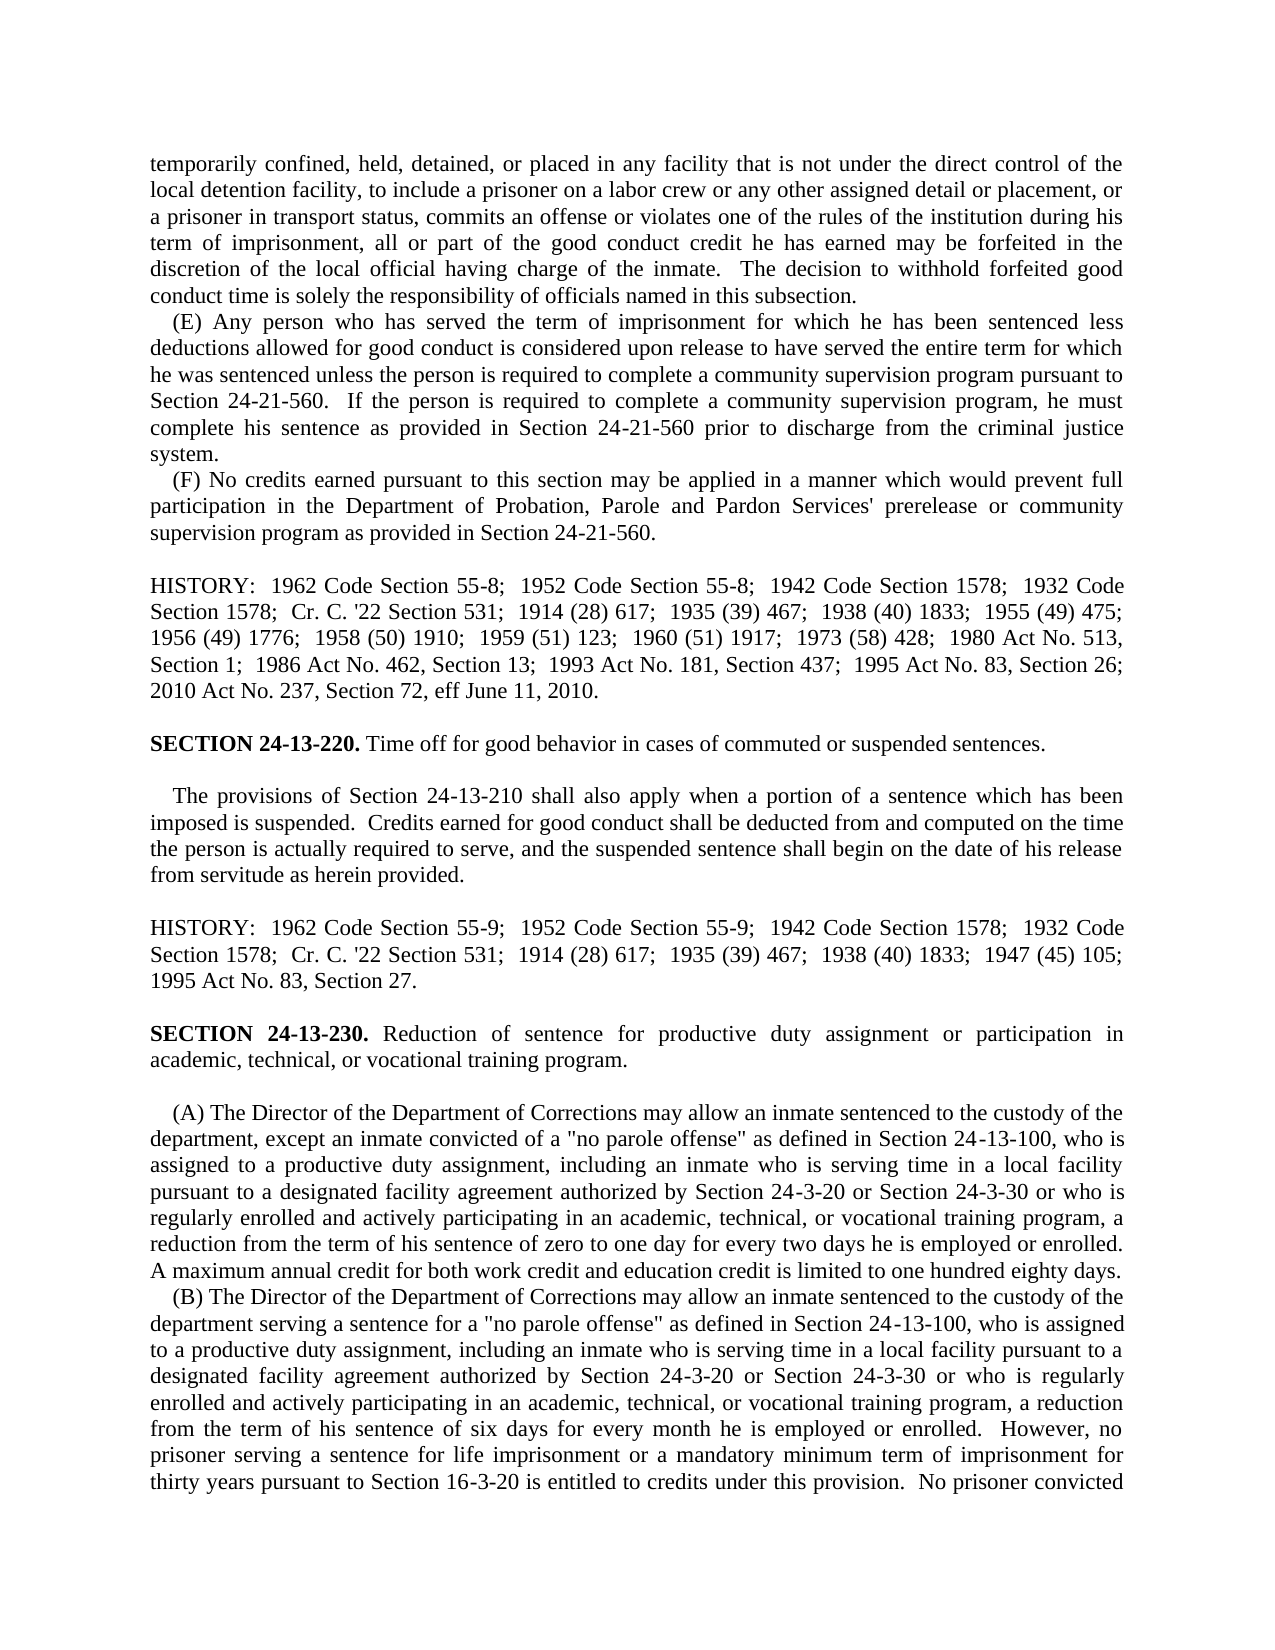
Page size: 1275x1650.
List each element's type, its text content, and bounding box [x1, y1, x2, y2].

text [150, 150, 1125, 308]
text (F) No credits earned pursuant to this section may be applied in a manner which would prevent full participation in the Department of Probation, Parole and Pardon Services' prerelease or community supervision program as provided in Section 24-21-560. [150, 466, 1125, 545]
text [150, 1283, 1125, 1494]
text SECTION 24-13-220. Time off for good behavior in cases of commuted or suspended sentences. [150, 730, 1125, 756]
text SECTION 24-13-230. Reduction of sentence for productive duty assignment or participation in academic, technical, or vocational training program. [150, 1020, 1125, 1072]
text HISTORY: 1962 Code Section 55-9; 1952 Code Section 55-9; 1942 Code Section 1578; 1932 Code Section 1578; Cr. C. '22 Section 531; 1914 (28) 617; 1935 (39) 467; 1938 (40) 1833; 1947 (45) 105; 1995 Act No. 83, Section 27. [150, 914, 1125, 993]
text The provisions of Section 24-13-210 shall also apply when a portion of a sentence which has been imposed is suspended. Credits earned for good conduct shall be deducted from and computed on the time the person is actually required to serve, and the suspended sentence shall begin on the date of his release from servitude as herein provided. [150, 782, 1125, 888]
text (E) Any person who has served the term of imprisonment for which he has been sentenced less deductions allowed for good conduct is considered upon release to have served the entire term for which he was sentenced unless the person is required to complete a community supervision program pursuant to Section 24-21-560. If the person is required to complete a community supervision program, he must complete his sentence as provided in Section 24-21-560 prior to discharge from the criminal justice system. [150, 308, 1125, 466]
text (A) The Director of the Department of Corrections may allow an inmate sentenced to the custody of the department, except an inmate convicted of a "no parole offense" as defined in Section 24-13-100, who is assigned to a productive duty assignment, including an inmate who is serving time in a local facility pursuant to a designated facility agreement authorized by Section 24-3-20 or Section 24-3-30 or who is regularly enrolled and actively participating in an academic, technical, or vocational training program, a reduction from the term of his sentence of zero to one day for every two days he is employed or enrolled. A maximum annual credit for both work credit and education credit is limited to one hundred eighty days. [150, 1099, 1125, 1283]
text HISTORY: 1962 Code Section 55-8; 1952 Code Section 55-8; 1942 Code Section 1578; 1932 Code Section 1578; Cr. C. '22 Section 531; 1914 (28) 617; 1935 (39) 467; 1938 (40) 1833; 1955 (49) 475; 1956 (49) 1776; 1958 (50) 1910; 1959 (51) 123; 1960 (51) 1917; 1973 (58) 428; 1980 Act No. 513, Section 1; 1986 Act No. 462, Section 13; 1993 Act No. 181, Section 437; 1995 Act No. 83, Section 26; 2010 Act No. 237, Section 72, eff June 11, 2010. [150, 572, 1125, 703]
